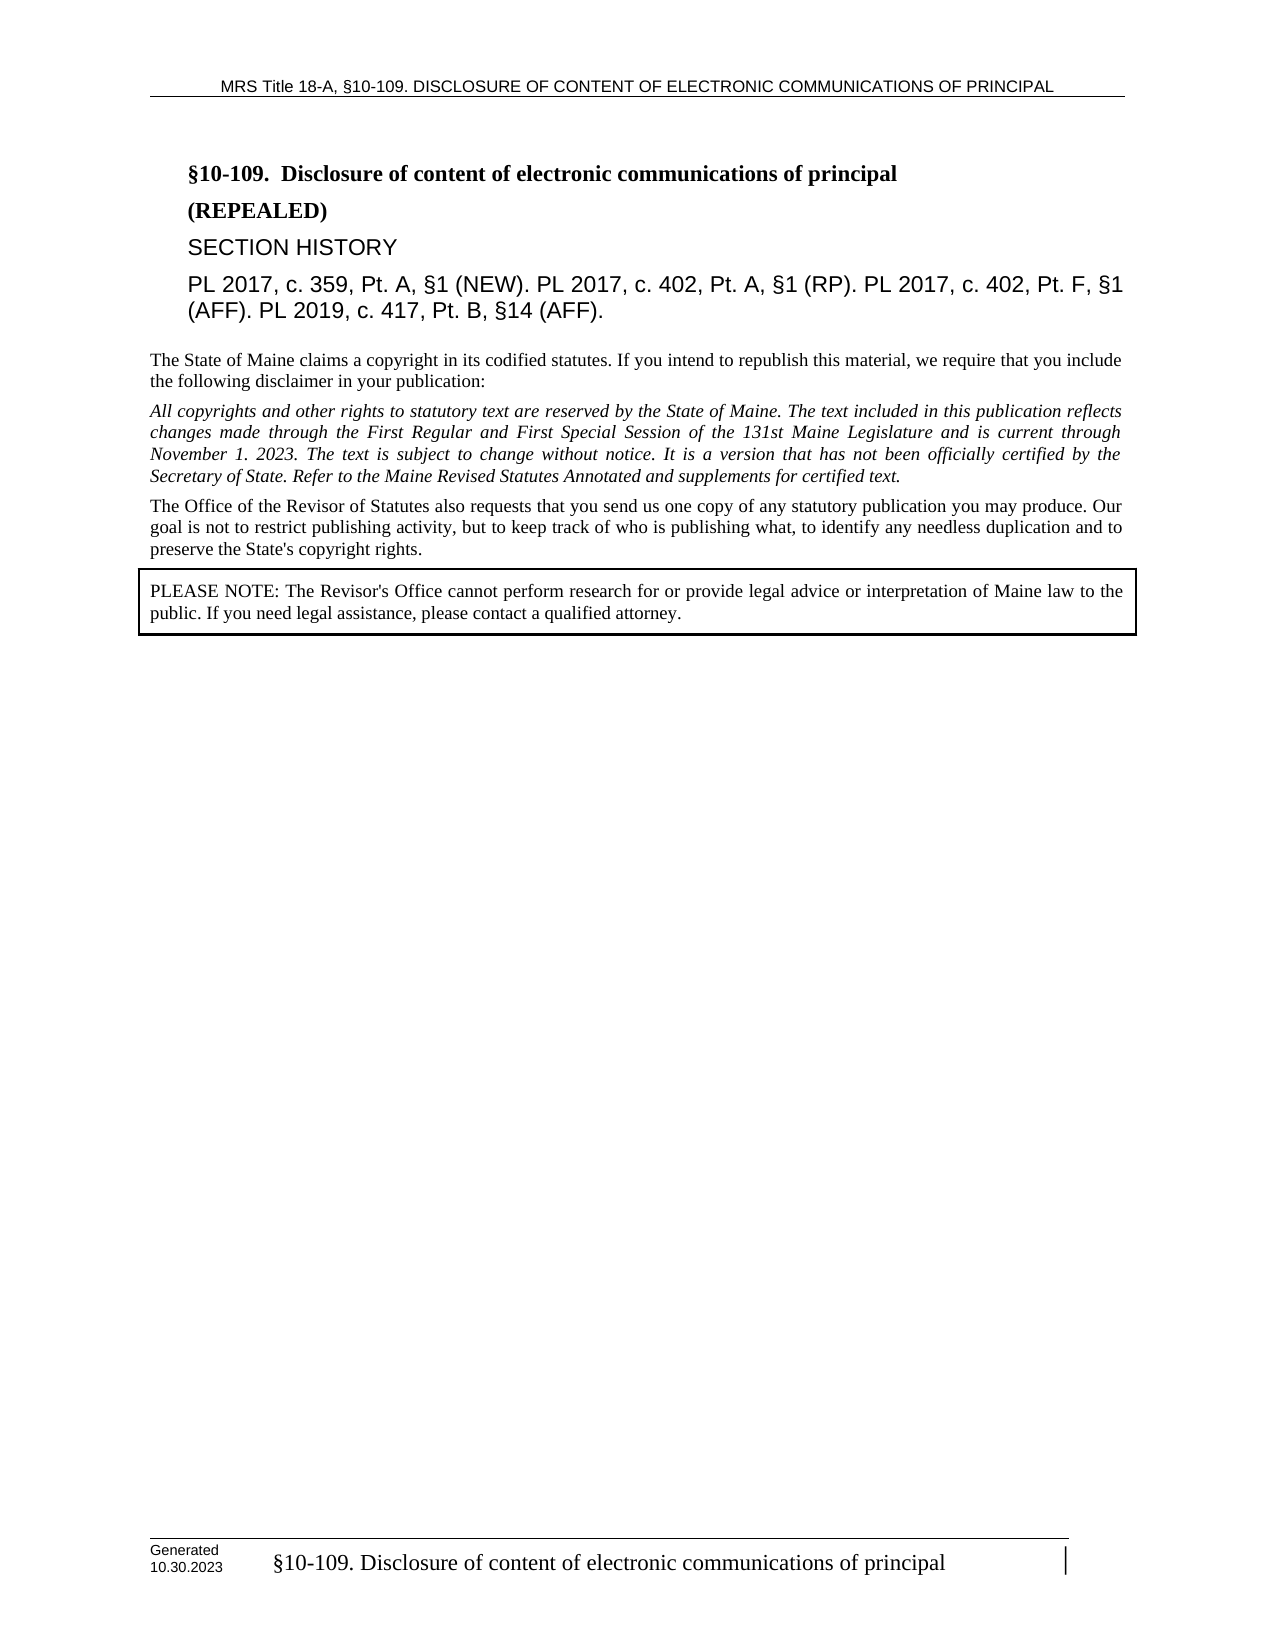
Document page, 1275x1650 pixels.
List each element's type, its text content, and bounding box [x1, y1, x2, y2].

text All copyrights and other rights to statutory text are reserved by the State of Maine. The text included in this publication reflects changes made through the First Regular and First Special Session of the 131st Maine Legislature and is current through November 1. 2023 . The text is subject to change without notice. It is a version that has not been officially certified by the Secretary of State. Refer to the Maine Revised Statutes Annotated and supplements for certified text. [150, 400, 1125, 486]
text SECTION HISTORY [187, 234, 1125, 260]
text The Office of the Revisor of Statutes also requests that you send us one copy of any statutory publication you may produce. Our goal is not to restrict publishing activity, but to keep track of who is publishing what, to identify any needless duplication and to preserve the State's copyright rights. [150, 494, 1125, 559]
text (REPEALED) [187, 197, 1125, 223]
text §10-109. Disclosure of content of electronic communications of principal [187, 160, 1125, 187]
text PL 2017, c. 359, Pt. A, §1 (NEW). PL 2017, c. 402, Pt. A, §1 (RP). PL 2017, c. 402, Pt. F, §1 (AFF). PL 2019, c. 417, Pt. B, §14 (AFF). [187, 271, 1125, 323]
text PLEASE NOTE: The Revisor's Office cannot perform research for or provide legal advice or interpretation of Maine law to the public. If you need legal assistance, please contact a qualified attorney. [140, 570, 1135, 633]
text The State of Maine claims a copyright in its codified statutes. If you intend to republish this material, we require that you include the following disclaimer in your publication: [150, 348, 1125, 392]
